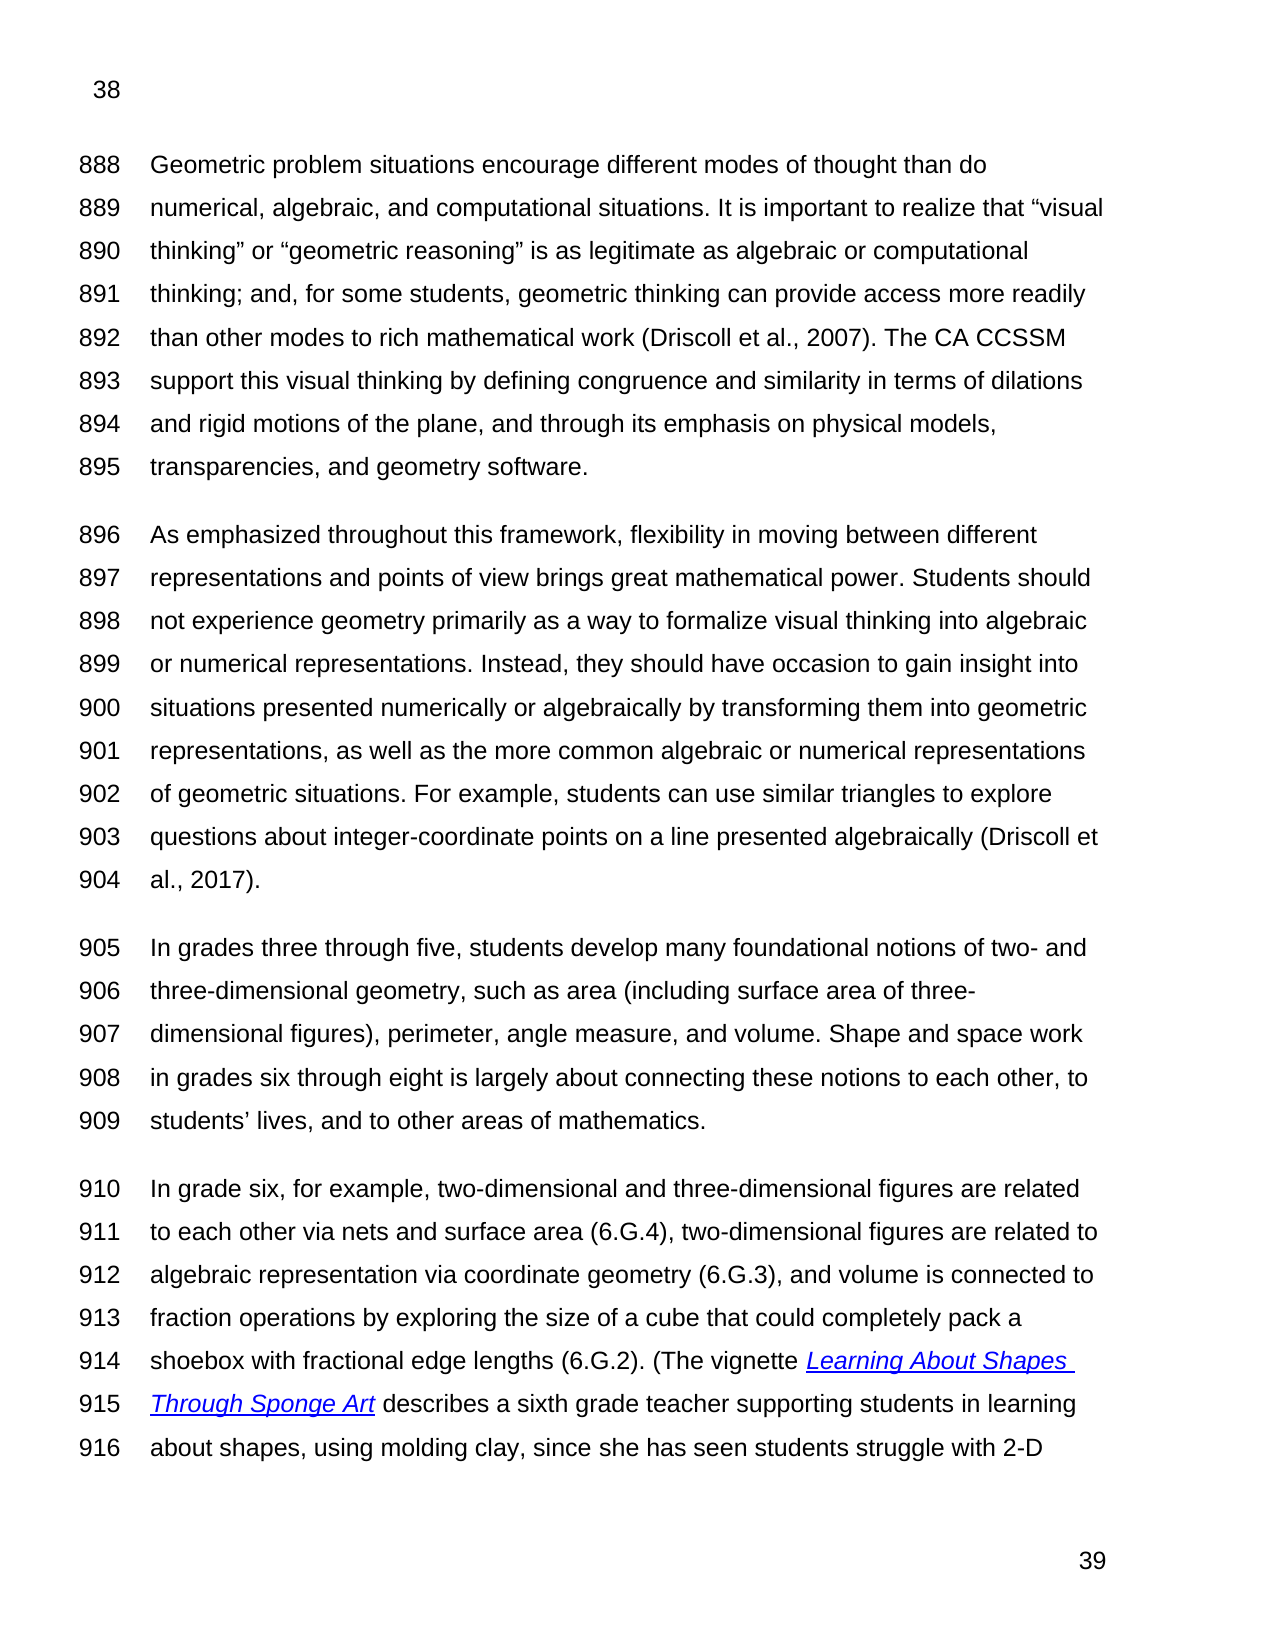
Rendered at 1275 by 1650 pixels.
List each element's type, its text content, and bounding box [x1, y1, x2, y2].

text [150, 1174, 1106, 1461]
text Geometric problem situations encourage different modes of thought than do numerical, algebraic, and computational situations. It is important to realize that “visual thinking” or “geometric reasoning” is as legitimate as algebraic or computational thinking; and, for some students, geometric thinking can provide access more readily than other modes to rich mathematical work (Driscoll et al., 2007). The CA CCSSM support this visual thinking by defining congruence and similarity in terms of dilations and rigid motions of the plane, and through its emphasis on physical models, transparencies, and geometry software. [150, 150, 1106, 481]
text As emphasized throughout this framework, flexibility in moving between different representations and points of view brings great mathematical power. Students should not experience geometry primarily as a way to formalize visual thinking into algebraic or numerical representations. Instead, they should have occasion to gain insight into situations presented numerically or algebraically by transforming them into geometric representations, as well as the more common algebraic or numerical representations of geometric situations. For example, students can use similar triangles to explore questions about integer-coordinate points on a line presented algebraically (Driscoll et al., 2017). [150, 520, 1106, 894]
text In grades three through five, students develop many foundational notions of two- and three-dimensional geometry, such as area (including surface area of three-dimensional figures), perimeter, angle measure, and volume. Shape and space work in grades six through eight is largely about connecting these notions to each other, to students’ lives, and to other areas of mathematics. [150, 933, 1106, 1134]
